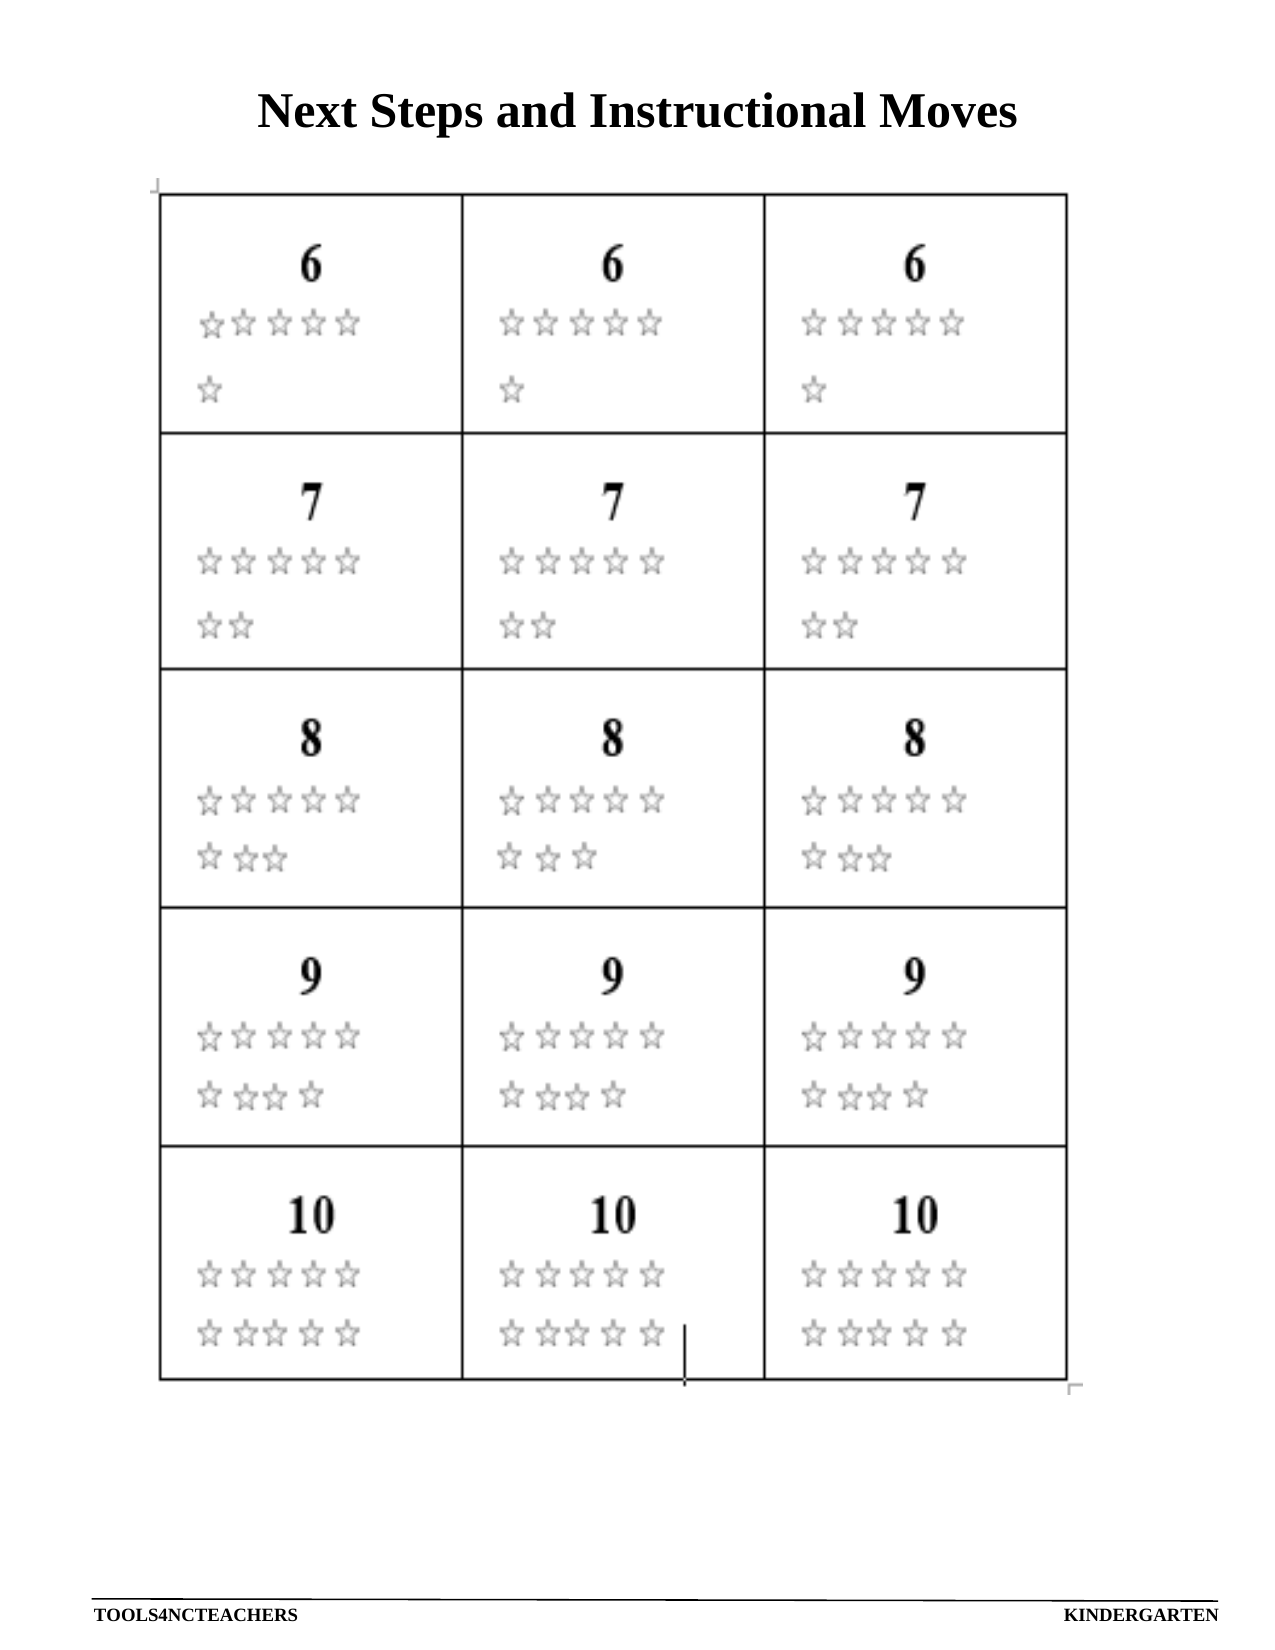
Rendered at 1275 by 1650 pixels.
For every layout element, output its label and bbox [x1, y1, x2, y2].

picture [150, 178, 1083, 1395]
